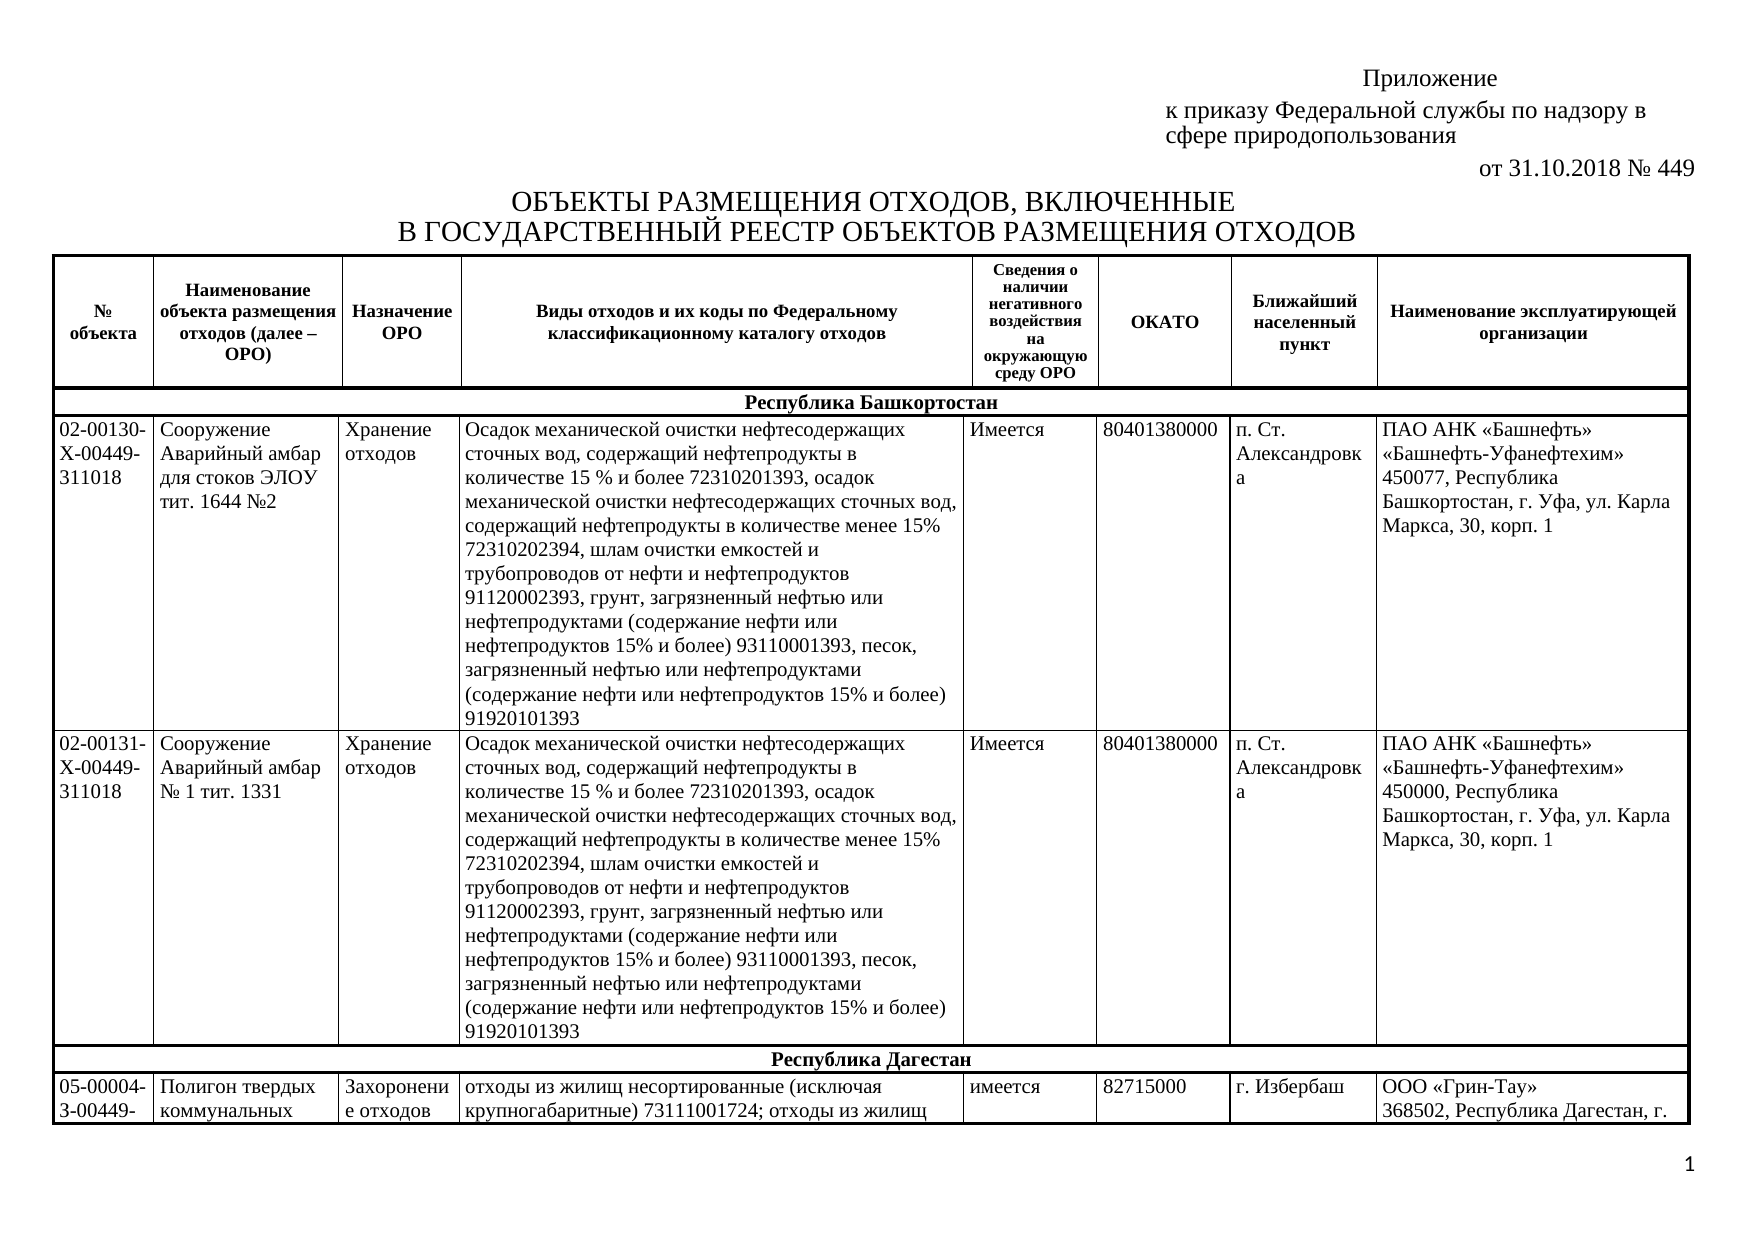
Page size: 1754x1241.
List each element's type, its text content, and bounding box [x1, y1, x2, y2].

table_header Ближайший населенный пункт [1232, 257, 1377, 386]
table_cell 02-00130-Х-00449-311018 [55, 417, 153, 729]
text от 31.10.2018 № 449 [1090, 155, 1695, 181]
table_header № объекта [55, 257, 153, 386]
table_cell п. Ст. Александровка [1231, 417, 1376, 729]
table_cell ПАО АНК «Башнефть» «Башнефть-Уфанефтехим» 450077, Республика Башкортостан, г. Уфа, ул. Карла Маркса, 30, корп. 1 [1377, 417, 1687, 729]
table_cell Имеется [964, 731, 1096, 1043]
table_header ОКАТО [1099, 257, 1231, 386]
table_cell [154, 1074, 338, 1122]
text к приказу Федеральной службы по надзору в сфере природопользования [1165, 97, 1695, 149]
table_cell Республика Башкортостан [55, 390, 1687, 414]
table_cell 80401380000 [1097, 417, 1229, 729]
table_cell 02-00131-Х-00449-311018 [55, 731, 153, 1043]
table_header Назначение ОРО [343, 257, 461, 386]
table_cell Хранение отходов [339, 417, 459, 729]
table_cell Сооружение Аварийный амбар для стоков ЭЛОУ тит. 1644 №2 [154, 417, 338, 729]
table_header Наименование эксплуатирующей организации [1378, 257, 1687, 386]
table_cell Осадок механической очистки нефтесодержащих сточных вод, содержащий нефтепродукты в количестве 15 % и более 72310201393, осадок механической очистки нефтесодержащих сточных вод, содержащий нефтепродукты в количестве менее 15% 72310202394, шлам очистки емкостей и трубопроводов от нефти и нефтепродуктов 91120002393, грунт, загрязненный нефтью или нефтепродуктами (содержание нефти или нефтепродуктов 15% и более) 93110001393, песок, загрязненный нефтью или нефтепродуктами (содержание нефти или нефтепродуктов 15% и более) 91920101393 [460, 417, 963, 729]
table_cell 80401380000 [1097, 731, 1229, 1043]
table_cell Осадок механической очистки нефтесодержащих сточных вод, содержащий нефтепродукты в количестве 15 % и более 72310201393, осадок механической очистки нефтесодержащих сточных вод, содержащий нефтепродукты в количестве менее 15% 72310202394, шлам очистки емкостей и трубопроводов от нефти и нефтепродуктов 91120002393, грунт, загрязненный нефтью или нефтепродуктами (содержание нефти или нефтепродуктов 15% и более) 93110001393, песок, загрязненный нефтью или нефтепродуктами (содержание нефти или нефтепродуктов 15% и более) 91920101393 [460, 731, 963, 1043]
table_cell Хранение отходов [339, 731, 459, 1043]
text Приложение [1165, 65, 1695, 91]
table_cell имеется [964, 1074, 1096, 1122]
table_cell 82715000 [1097, 1074, 1229, 1122]
table_cell г. Избербаш [1231, 1074, 1376, 1122]
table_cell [1377, 1074, 1687, 1122]
table_cell Имеется [964, 417, 1096, 729]
text ОБЪЕКТЫ РАЗМЕЩЕНИЯ ОТХОДОВ, ВКЛЮЧЕННЫЕ В ГОСУДАРСТВЕННЫЙ РЕЕСТР ОБЪЕКТОВ РАЗМЕЩЕНИЯ ОТХОДОВ [59, 187, 1695, 248]
table_cell Республика Дагестан [55, 1047, 1687, 1071]
table_header Сведения о наличии негативного воздействия на окружающую среду ОРО [973, 257, 1098, 386]
table_header Наименование объекта размещения отходов (далее – ОРО) [154, 257, 342, 386]
table_cell ПАО АНК «Башнефть» «Башнефть-Уфанефтехим» 450000, Республика Башкортостан, г. Уфа, ул. Карла Маркса, 30, корп. 1 [1377, 731, 1687, 1043]
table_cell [55, 1074, 153, 1122]
table_cell Захоронение отходов [339, 1074, 459, 1122]
table_cell п. Ст. Александровка [1231, 731, 1376, 1043]
table_cell Сооружение Аварийный амбар № 1 тит. 1331 [154, 731, 338, 1043]
table_header Виды отходов и их коды по Федеральному классификационному каталогу отходов [462, 257, 972, 386]
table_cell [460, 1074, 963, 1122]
